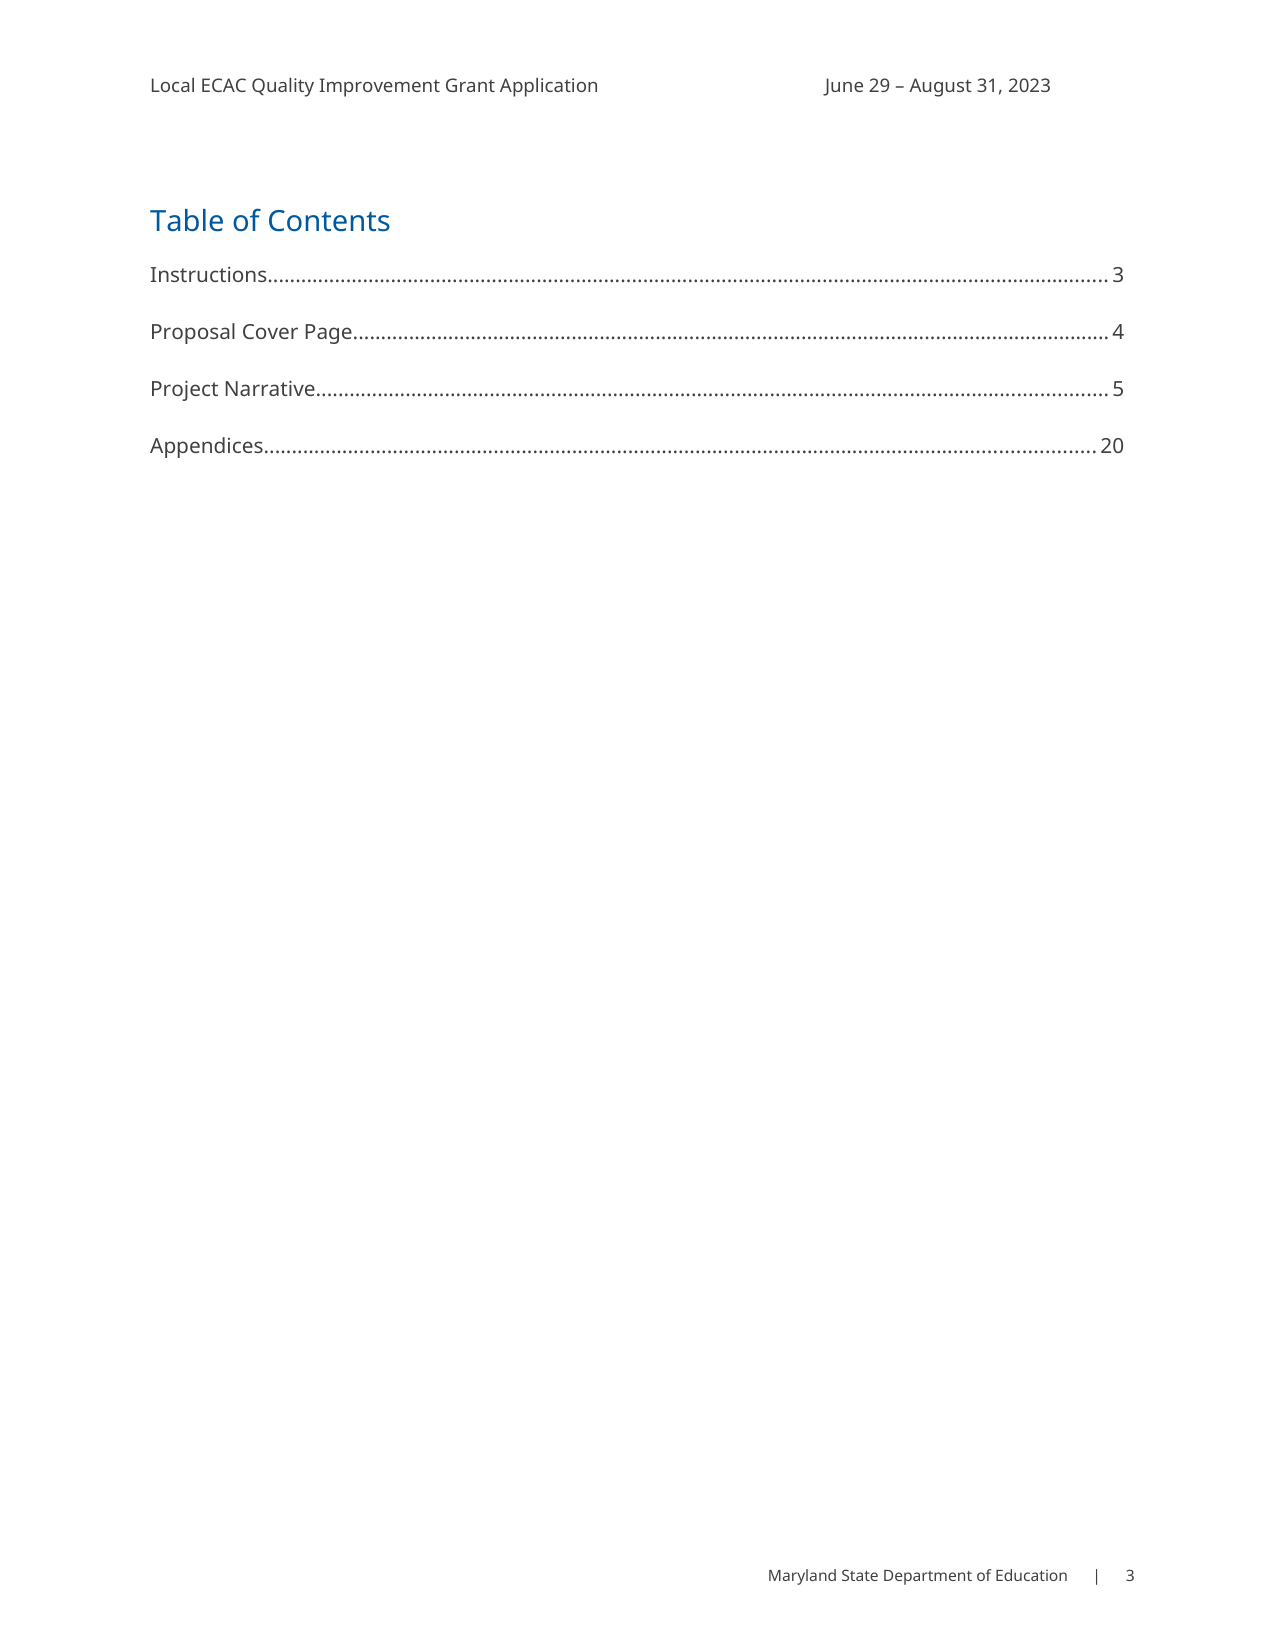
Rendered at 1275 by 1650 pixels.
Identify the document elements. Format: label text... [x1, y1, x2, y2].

text Table of Contents [150, 200, 1125, 240]
text Proposal Cover Page 4 [150, 317, 1125, 346]
text Appendices 20 [150, 431, 1125, 459]
text Instructions 3 [150, 261, 1125, 289]
text Project Narrative 5 [150, 374, 1125, 403]
